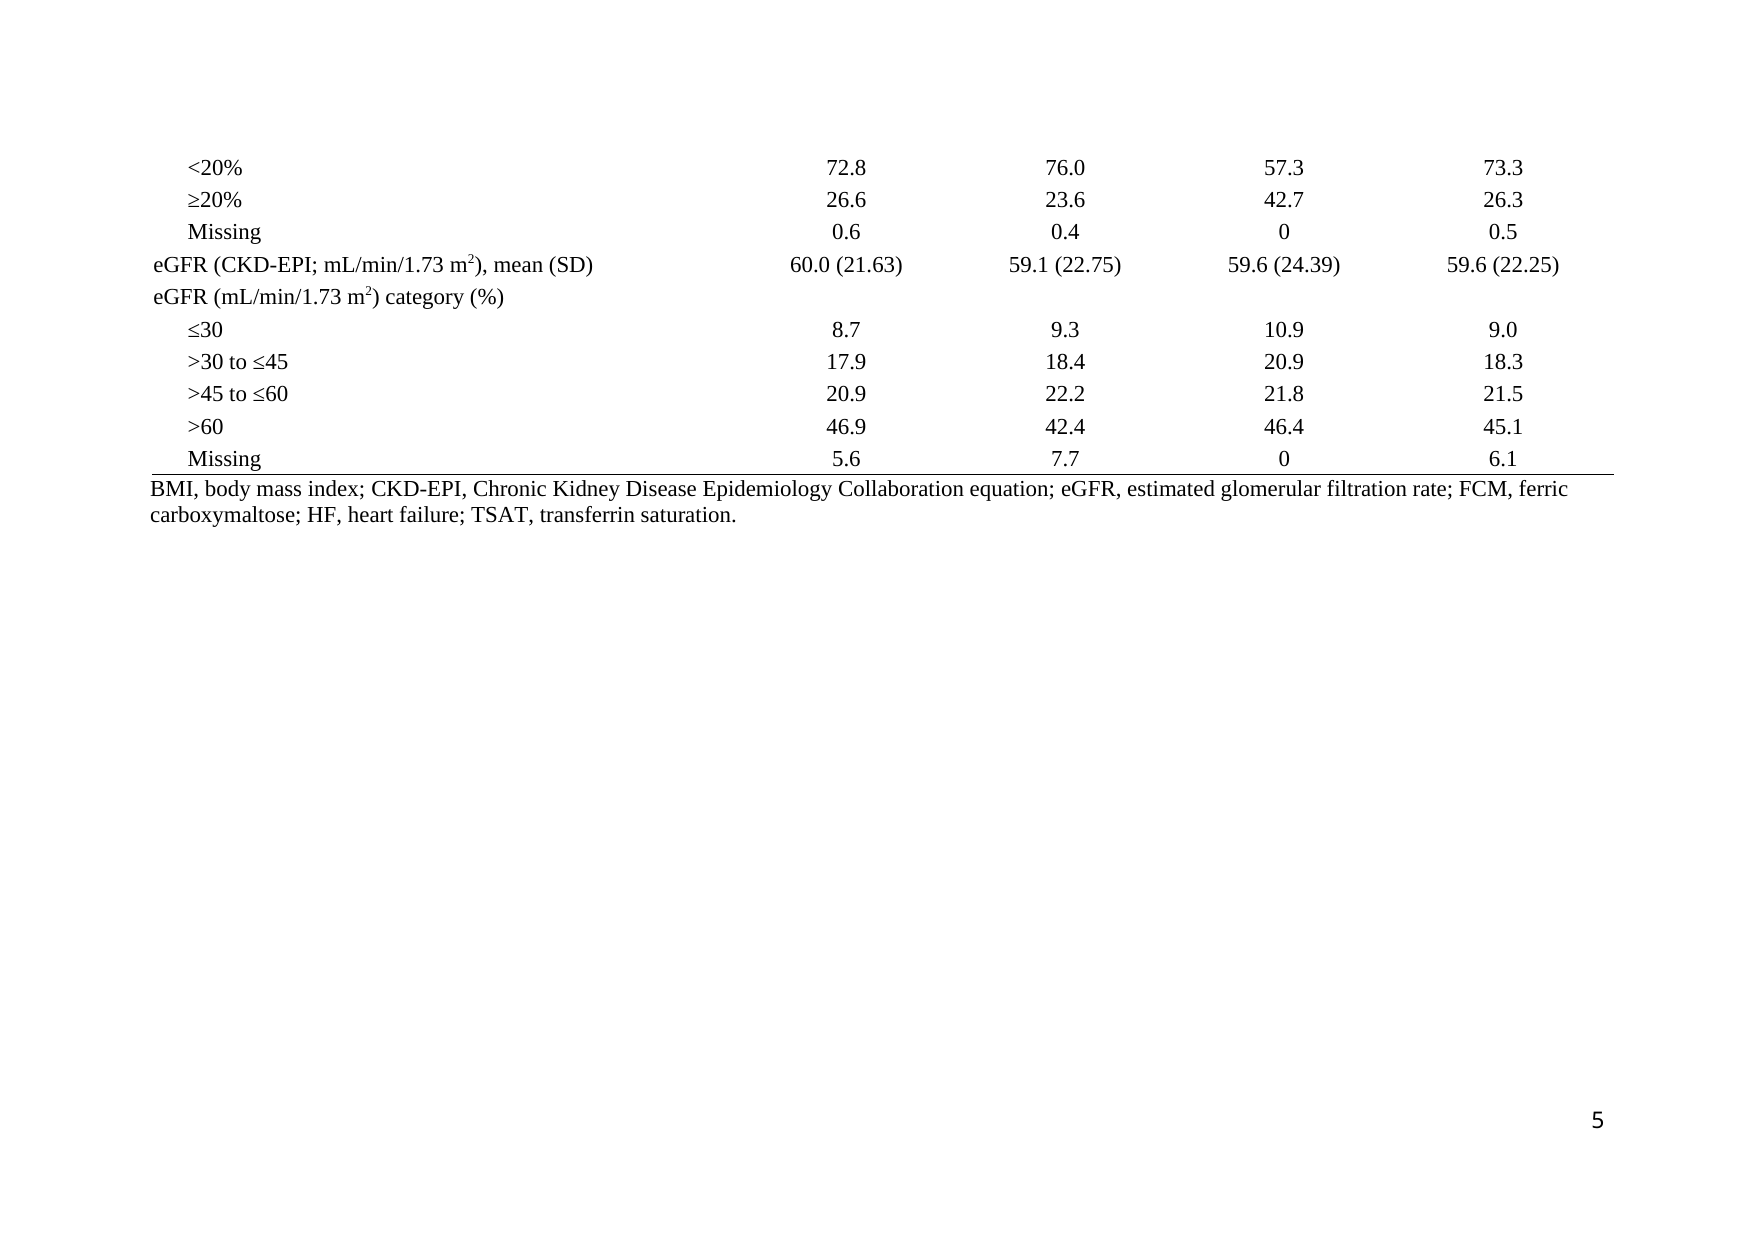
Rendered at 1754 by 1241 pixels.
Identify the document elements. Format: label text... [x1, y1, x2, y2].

table_cell >60 [152, 411, 736, 442]
table_cell 21.5 [1394, 379, 1612, 409]
table_cell ≤30 [152, 314, 736, 344]
table_cell 0.4 [957, 217, 1174, 247]
table_cell 42.4 [957, 411, 1174, 442]
table_cell 0 [1176, 444, 1392, 474]
table_cell Missing [152, 217, 736, 247]
table_cell 21.8 [1176, 379, 1392, 409]
table_cell 0.6 [738, 217, 955, 247]
table_cell 18.4 [957, 346, 1174, 377]
table_cell 0.5 [1394, 217, 1612, 247]
table_cell >30 to ≤45 [152, 346, 736, 377]
table_cell 73.3 [1394, 152, 1612, 182]
table_cell 60.0 (21.63) [738, 249, 955, 279]
table_cell 59.1 (22.75) [957, 249, 1174, 279]
table_cell eGFR (mL/min/1.73 m2) category (%) [152, 282, 1612, 312]
table_cell 46.4 [1176, 411, 1392, 442]
table_cell 42.7 [1176, 185, 1392, 215]
table_cell 59.6 (22.25) [1394, 249, 1612, 279]
table_cell 45.1 [1394, 411, 1612, 442]
table_cell 26.3 [1394, 185, 1612, 215]
table_cell 5.6 [738, 444, 955, 474]
table_cell 76.0 [957, 152, 1174, 182]
table_cell 0 [1176, 217, 1392, 247]
table_cell 72.8 [738, 152, 955, 182]
table_cell >45 to ≤60 [152, 379, 736, 409]
table_cell 9.0 [1394, 314, 1612, 344]
table_cell ≥20% [152, 185, 736, 215]
table_cell 23.6 [957, 185, 1174, 215]
table_cell eGFR (CKD-EPI; mL/min/1.73 m2), mean (SD) [152, 249, 736, 279]
table_cell 57.3 [1176, 152, 1392, 182]
table_cell 20.9 [1176, 346, 1392, 377]
table_cell 18.3 [1394, 346, 1612, 377]
table_cell 7.7 [957, 444, 1174, 474]
table_cell 9.3 [957, 314, 1174, 344]
table_cell 17.9 [738, 346, 955, 377]
table_cell 10.9 [1176, 314, 1392, 344]
table_cell 20.9 [738, 379, 955, 409]
table_cell 59.6 (24.39) [1176, 249, 1392, 279]
table_cell <20% [152, 152, 736, 182]
table_cell 46.9 [738, 411, 955, 442]
text BMI, body mass index; CKD-EPI, Chronic Kidney Disease Epidemiology Collaboration equation; eGFR, estimated glomerular filtration rate; FCM, ferric carboxymaltose; HF, heart failure; TSAT, transferrin saturation. [150, 475, 1604, 528]
table_cell 22.2 [957, 379, 1174, 409]
table_cell 6.1 [1394, 444, 1612, 474]
table_cell 8.7 [738, 314, 955, 344]
table_cell Missing [152, 444, 736, 474]
table_cell 26.6 [738, 185, 955, 215]
